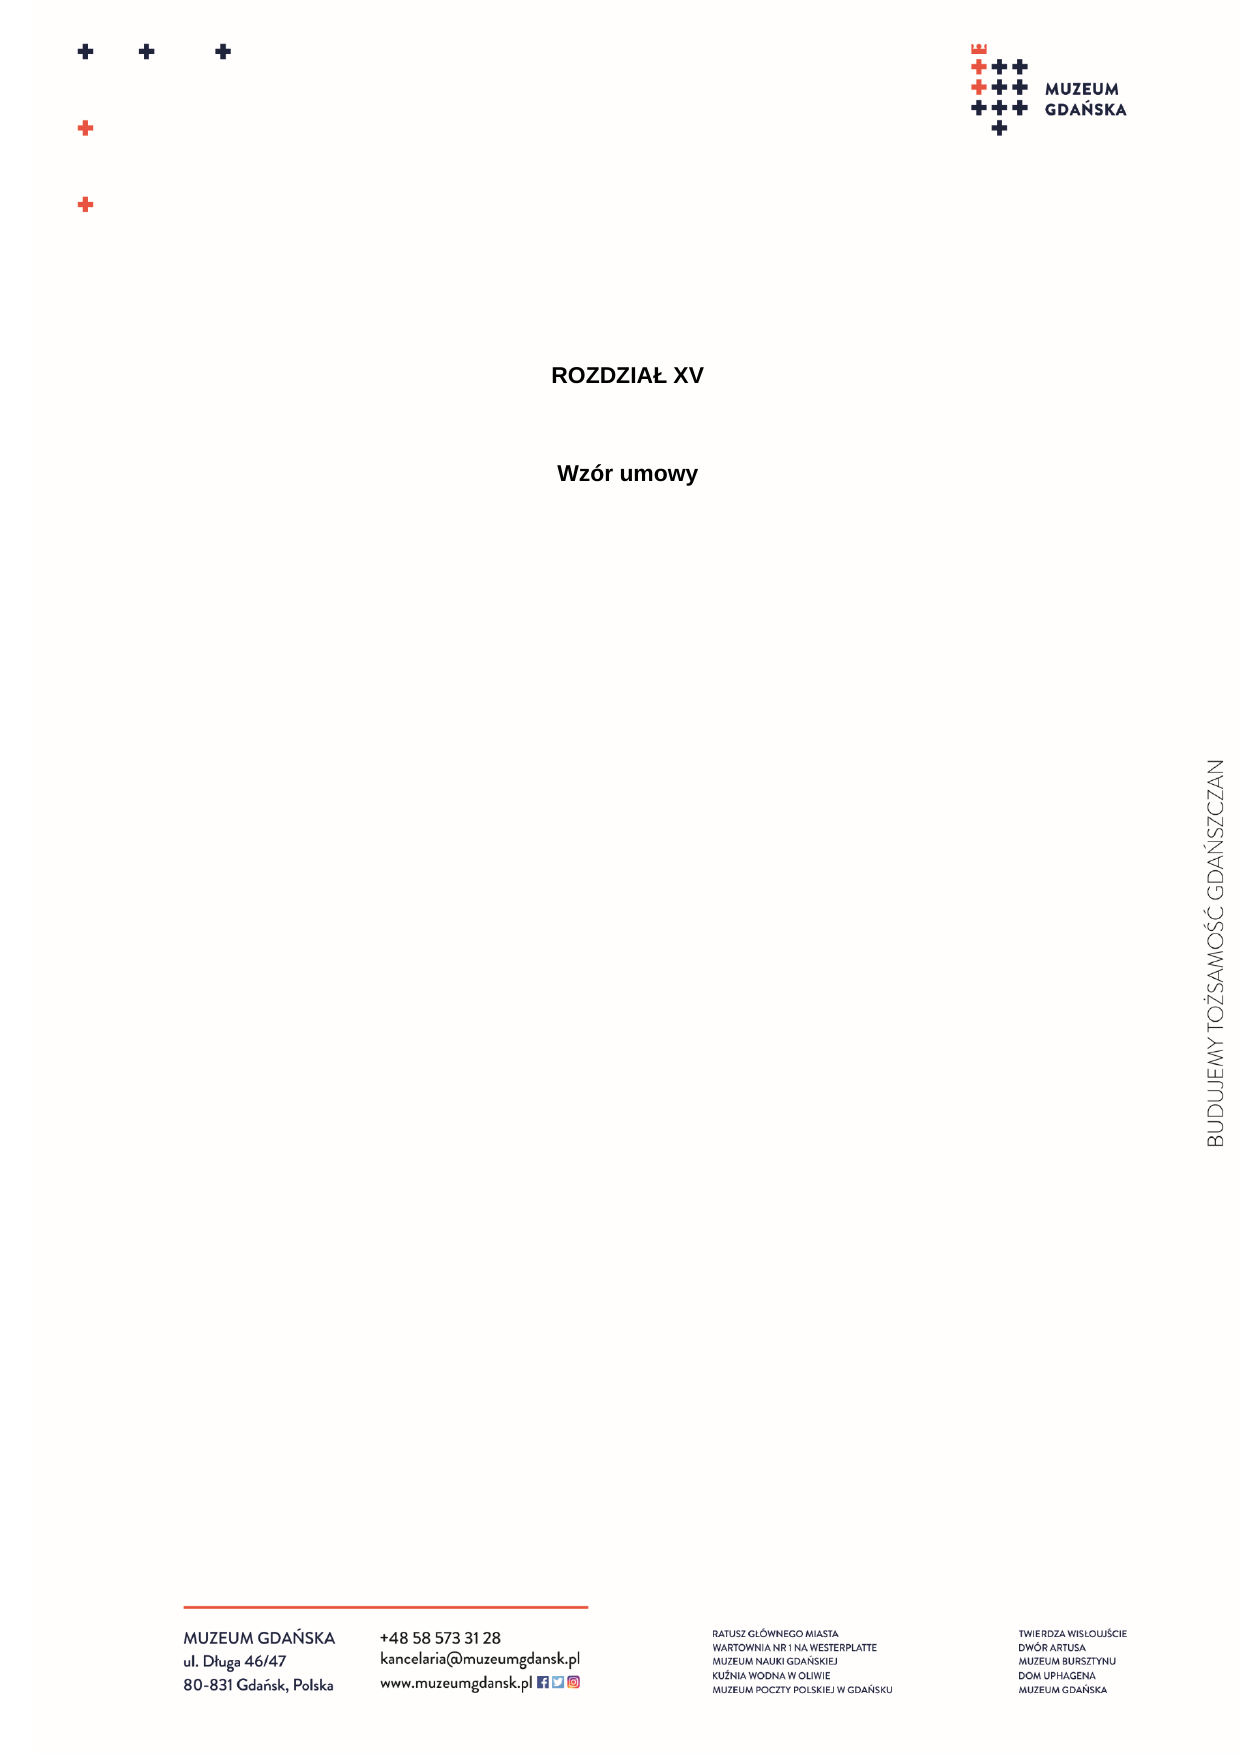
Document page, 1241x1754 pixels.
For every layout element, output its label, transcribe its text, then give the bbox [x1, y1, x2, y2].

picture [33, 0, 1241, 1754]
text Wzór umowy [148, 457, 1107, 486]
text ROZDZIAŁ XV [148, 361, 1107, 388]
